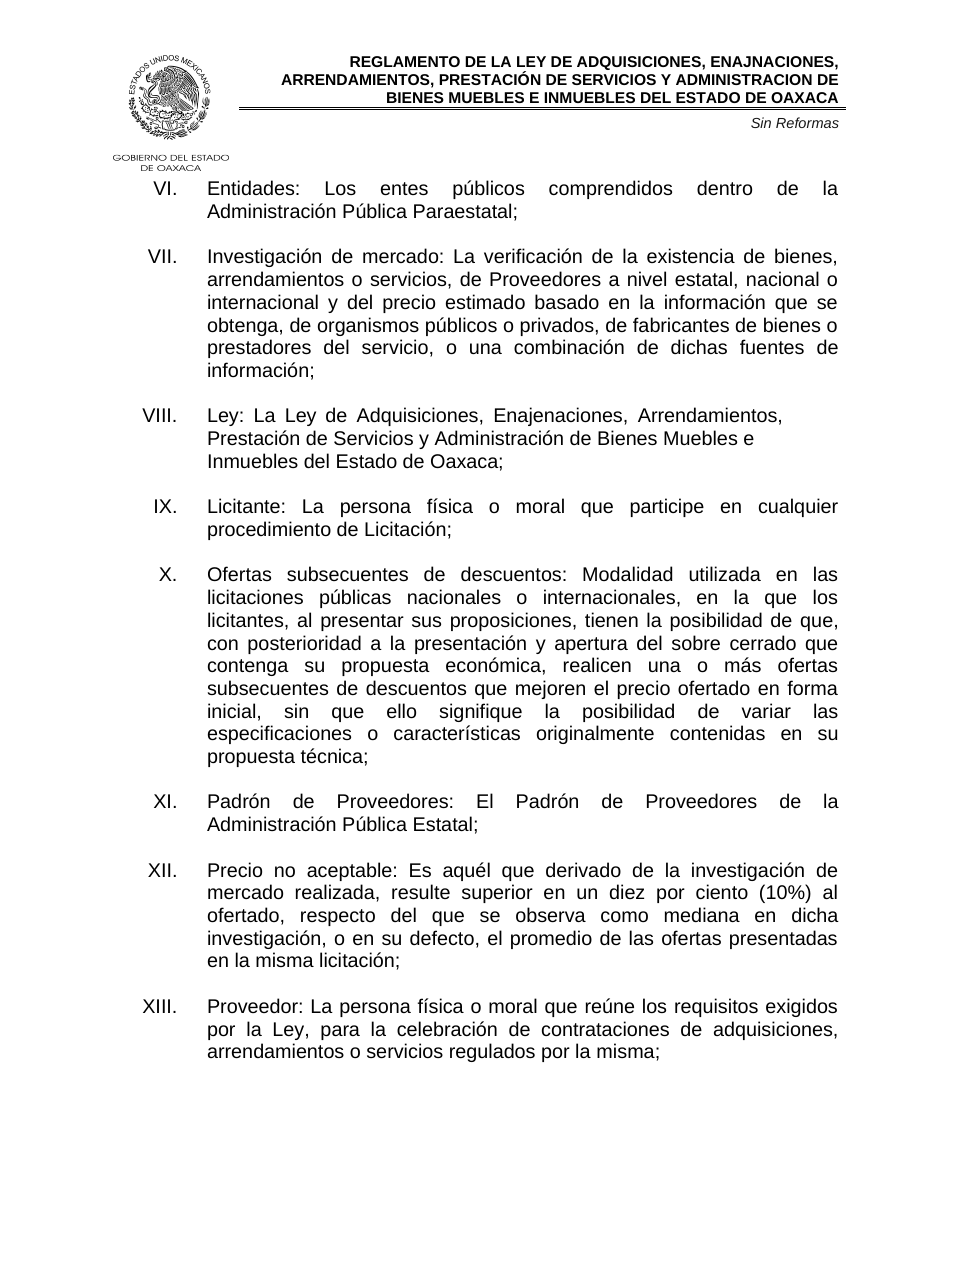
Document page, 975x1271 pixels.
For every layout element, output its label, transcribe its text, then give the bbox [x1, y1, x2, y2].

list Proveedor: La persona física o moral que reúne los requisitos exigidos por la Ley, para la celebración de contrataciones de adquisiciones, arrendamientos o servicios regulados por la misma; [177, 995, 839, 1063]
list Licitante: La persona física o moral que participe en cualquier procedimiento de Licitación; [177, 495, 839, 541]
list Entidades: Los entes públicos comprendidos dentro de la Administración Pública Paraestatal; [177, 177, 839, 223]
picture [110, 52, 232, 174]
list Ley: La Ley de Adquisiciones, Enajenaciones, Arrendamientos, Prestación de Servicios y Administración de Bienes Muebles e Inmuebles del Estado de Oaxaca; [177, 404, 839, 472]
list Investigación de mercado: La verificación de la existencia de bienes, arrendamientos o servicios, de Proveedores a nivel estatal, nacional o internacional y del precio estimado basado en la información que se obtenga, de organismos públicos o privados, de fabricantes de bienes o prestadores del servicio, o una combinación de dichas fuentes de información; [177, 245, 839, 382]
list Ofertas subsecuentes de descuentos: Modalidad utilizada en las licitaciones públicas nacionales o internacionales, en la que los licitantes, al presentar sus proposiciones, tienen la posibilidad de que, con posterioridad a la presentación y apertura del sobre cerrado que contenga su propuesta económica, realicen una o más ofertas subsecuentes de descuentos que mejoren el precio ofertado en forma inicial, sin que ello signifique la posibilidad de variar las especificaciones o características originalmente contenidas en su propuesta técnica; [177, 563, 839, 768]
list Precio no aceptable: Es aquél que derivado de la investigación de mercado realizada, resulte superior en un diez por ciento (10%) al ofertado, respecto del que se observa como mediana en dicha investigación, o en su defecto, el promedio de las ofertas presentadas en la misma licitación; [177, 858, 839, 972]
list Padrón de Proveedores: El Padrón de Proveedores de la Administración Pública Estatal; [177, 790, 839, 836]
